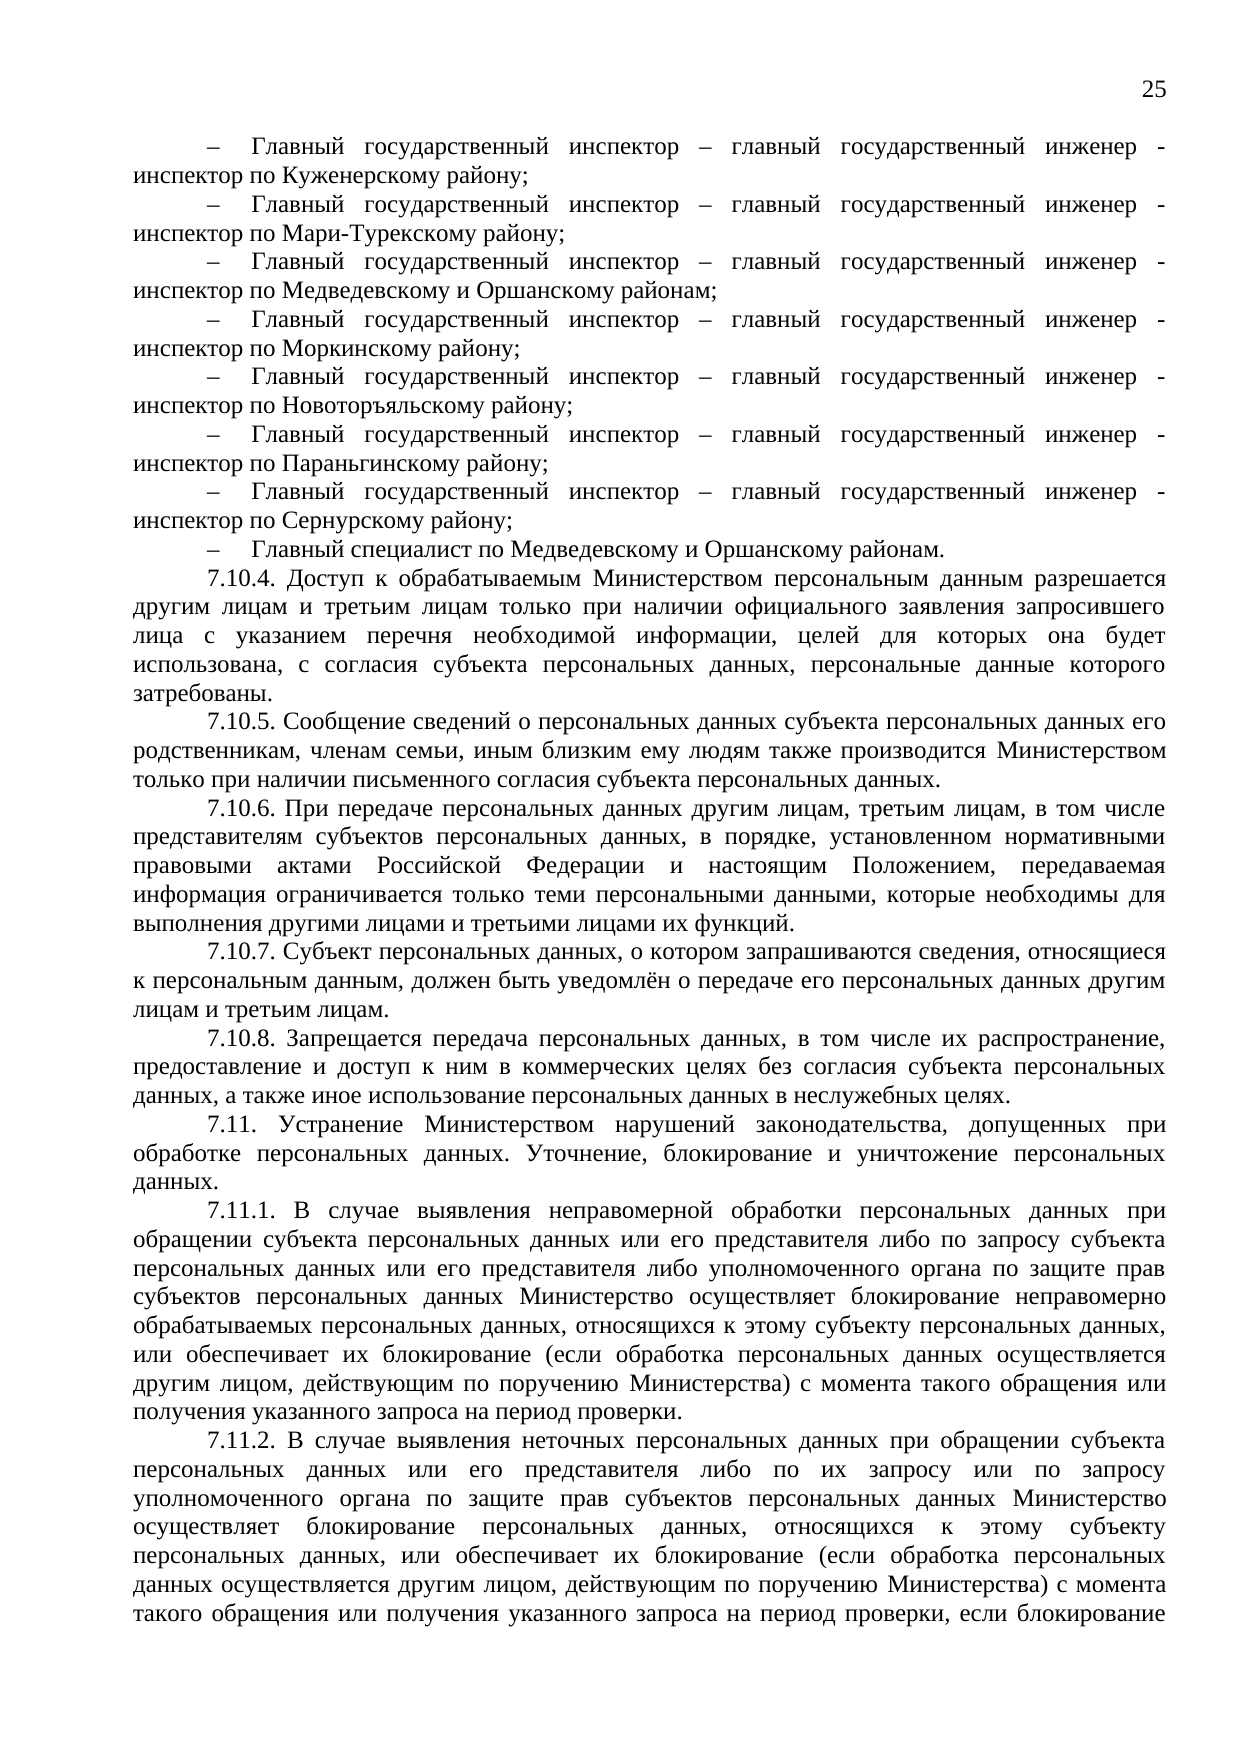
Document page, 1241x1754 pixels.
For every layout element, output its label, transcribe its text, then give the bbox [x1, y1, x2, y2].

text 7.10.7. Субъект персональных данных, о котором запрашиваются сведения, относящиеся к персональным данным, должен быть уведомлён о передаче его персональных данных другим лицам и третьим лицам. [133, 936, 1167, 1023]
list Главный государственный инспектор – главный государственный инженер -инспектор по Медведевскому и Оршанскому районам; [133, 246, 1167, 304]
list Главный государственный инспектор – главный государственный инженер -инспектор по Мари-Турекскому району; [133, 189, 1167, 246]
list Главный государственный инспектор – главный государственный инженер -инспектор по Новоторъяльскому району; [133, 361, 1167, 419]
list Главный специалист по Медведевскому и Оршанскому районам. [133, 534, 1167, 563]
list Главный государственный инспектор – главный государственный инженер -инспектор по Параньгинскому району; [133, 419, 1167, 476]
text 7.10.5. Сообщение сведений о персональных данных субъекта персональных данных его родственникам, членам семьи, иным близким ему людям также производится Министерством только при наличии письменного согласия субъекта персональных данных. [133, 706, 1167, 793]
text 7.10.6. При передаче персональных данных другим лицам, третьим лицам, в том числе представителям субъектов персональных данных, в порядке, установленном нормативными правовыми актами Российской Федерации и настоящим Положением, передаваемая информация ограничивается только теми персональными данными, которые необходимы для выполнения другими лицами и третьими лицами их функций. [133, 793, 1167, 936]
list Главный государственный инспектор – главный государственный инженер -инспектор по Сернурскому району; [133, 476, 1167, 534]
text 7.10.8. Запрещается передача персональных данных, в том числе их распространение, предоставление и доступ к ним в коммерческих целях без согласия субъекта персональных данных, а также иное использование персональных данных в неслужебных целях. [133, 1023, 1167, 1109]
text 7.10.4. Доступ к обрабатываемым Министерством персональным данным разрешается другим лицам и третьим лицам только при наличии официального заявления запросившего лица с указанием перечня необходимой информации, целей для которых она будет использована, с согласия субъекта персональных данных, персональные данные которого затребованы. [133, 563, 1167, 706]
list Главный государственный инспектор – главный государственный инженер -инспектор по Куженерскому району; [133, 131, 1167, 189]
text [133, 1425, 1167, 1626]
list Главный государственный инспектор – главный государственный инженер -инспектор по Моркинскому району; [133, 304, 1167, 361]
text 7.11.1. В случае выявления неправомерной обработки персональных данных при обращении субъекта персональных данных или его представителя либо по запросу субъекта персональных данных или его представителя либо уполномоченного органа по защите прав субъектов персональных данных Министерство осуществляет блокирование неправомерно обрабатываемых персональных данных, относящихся к этому субъекту персональных данных, или обеспечивает их блокирование (если обработка персональных данных осуществляется другим лицом, действующим по поручению Министерства) с момента такого обращения или получения указанного запроса на период проверки. [133, 1195, 1167, 1425]
text 7.11. Устранение Министерством нарушений законодательства, допущенных при обработке персональных данных. Уточнение, блокирование и уничтожение персональных данных. [133, 1109, 1167, 1195]
